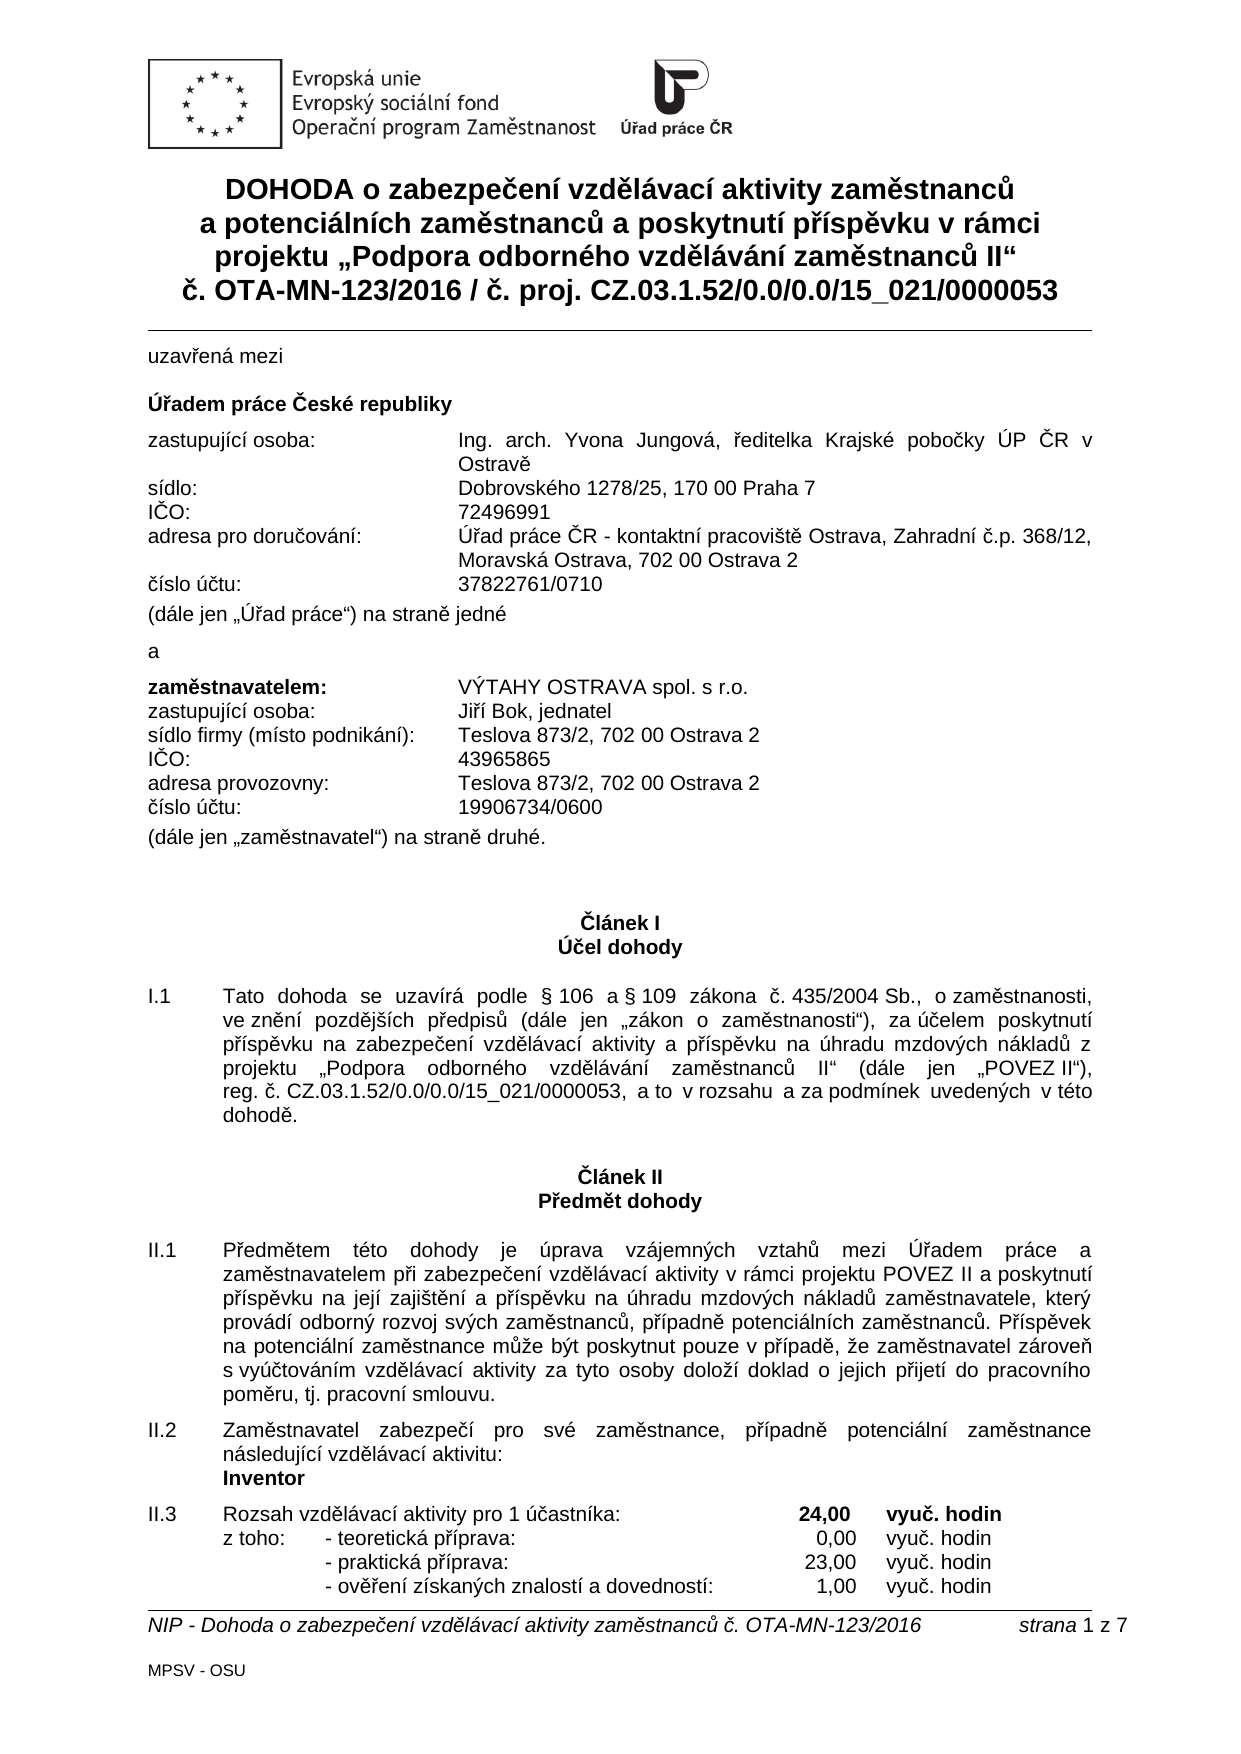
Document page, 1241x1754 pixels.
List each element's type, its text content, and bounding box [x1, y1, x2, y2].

text DOHODA o zabezpečení vzdělávací aktivity zaměstnanců a potenciálních zaměstnanců a poskytnutí příspěvku v rámci projektu „Podpora odborného vzdělávání zaměstnanců II“ č. OTA-MN-123/2016 / č. proj. CZ.03.1.52/0.0/0.0/15_021/0000053 [148, 172, 1092, 306]
text číslo účtu: 19906734/0600 [148, 795, 1092, 819]
text a [148, 639, 1092, 663]
text zastupující osoba: Jiří Bok, jednatel [148, 699, 1092, 723]
text Rozsah vzdělávací aktivity pro 1 účastníka: 24,00 vyuč. hodin z toho: - teoretická příprava: 0,00 vyuč. hodin - praktická příprava: 23,00 vyuč. hodin - ověření získaných znalostí a dovedností: 1,00 vyuč. hodin [148, 1502, 1092, 1598]
text Předmětem této dohody je úprava vzájemných vztahů mezi Úřadem práce a zaměstnavatelem při zabezpečení vzdělávací aktivity v rámci projektu POVEZ II a poskytnutí příspěvku na její zajištění a příspěvku na úhradu mzdových nákladů zaměstnavatele, který provádí odborný rozvoj svých zaměstnanců, případně potenciálních zaměstnanců. Příspěvek na potenciální zaměstnance může být poskytnut pouze v případě, že zaměstnavatel zároveň s vyúčtováním vzdělávací aktivity za tyto osoby doloží doklad o jejich přijetí do pracovního poměru, tj. pracovní smlouvu. [148, 1238, 1092, 1405]
text (dále jen „Úřad práce“) na straně jedné [148, 602, 1092, 626]
text Úřadem práce České republiky [148, 392, 1092, 416]
text zaměstnavatelem: VÝTAHY OSTRAVA spol. s r.o. [148, 675, 1092, 699]
text sídlo: Dobrovského 1278/25, 170 00 Praha 7 [148, 476, 1092, 500]
text adresa pro doručování: Úřad práce ČR - kontaktní pracoviště Ostrava, Zahradní č.p. 368/12, Moravská Ostrava, 702 00 Ostrava 2 [148, 524, 1092, 572]
text IČO: 43965865 [148, 747, 1092, 771]
text uzavřená mezi [148, 331, 1092, 368]
text Článek II [148, 1165, 1092, 1189]
picture [147, 59, 737, 149]
text Předmět dohody [148, 1189, 1092, 1213]
list Tato dohoda se uzavírá podle § 106 a § 109 zákona č. 435/2004 Sb., o zaměstnanosti, ve znění pozdějších předpisů (dále jen „zákon o zaměstnanosti“), za účelem poskytnutí příspěvku na zabezpečení vzdělávací aktivity a příspěvku na úhradu mzdových nákladů z projektu „Podpora odborného vzdělávání zaměstnanců II“ (dále jen „POVEZ II“), reg. č. CZ.03.1.52/0.0/0.0/15_021/0000053, a to v rozsahu a za podmínek uvedených v této dohodě. [148, 983, 1092, 1127]
text zastupující osoba: Ing. arch. Yvona Jungová, ředitelka Krajské pobočky ÚP ČR v Ostravě [148, 428, 1092, 476]
text Účel dohody [148, 934, 1092, 958]
text adresa provozovny: Teslova 873/2, 702 00 Ostrava 2 [148, 771, 1092, 795]
text sídlo firmy (místo podnikání): Teslova 873/2, 702 00 Ostrava 2 [148, 723, 1092, 747]
text IČO: 72496991 [148, 500, 1092, 524]
text číslo účtu: 37822761/0710 [148, 572, 1092, 596]
text Zaměstnavatel zabezpečí pro své zaměstnance, případně potenciální zaměstnance následující vzdělávací aktivitu: Inventor [148, 1418, 1092, 1490]
text (dále jen „zaměstnavatel“) na straně druhé. [148, 825, 1092, 849]
text Článek I [148, 911, 1092, 934]
